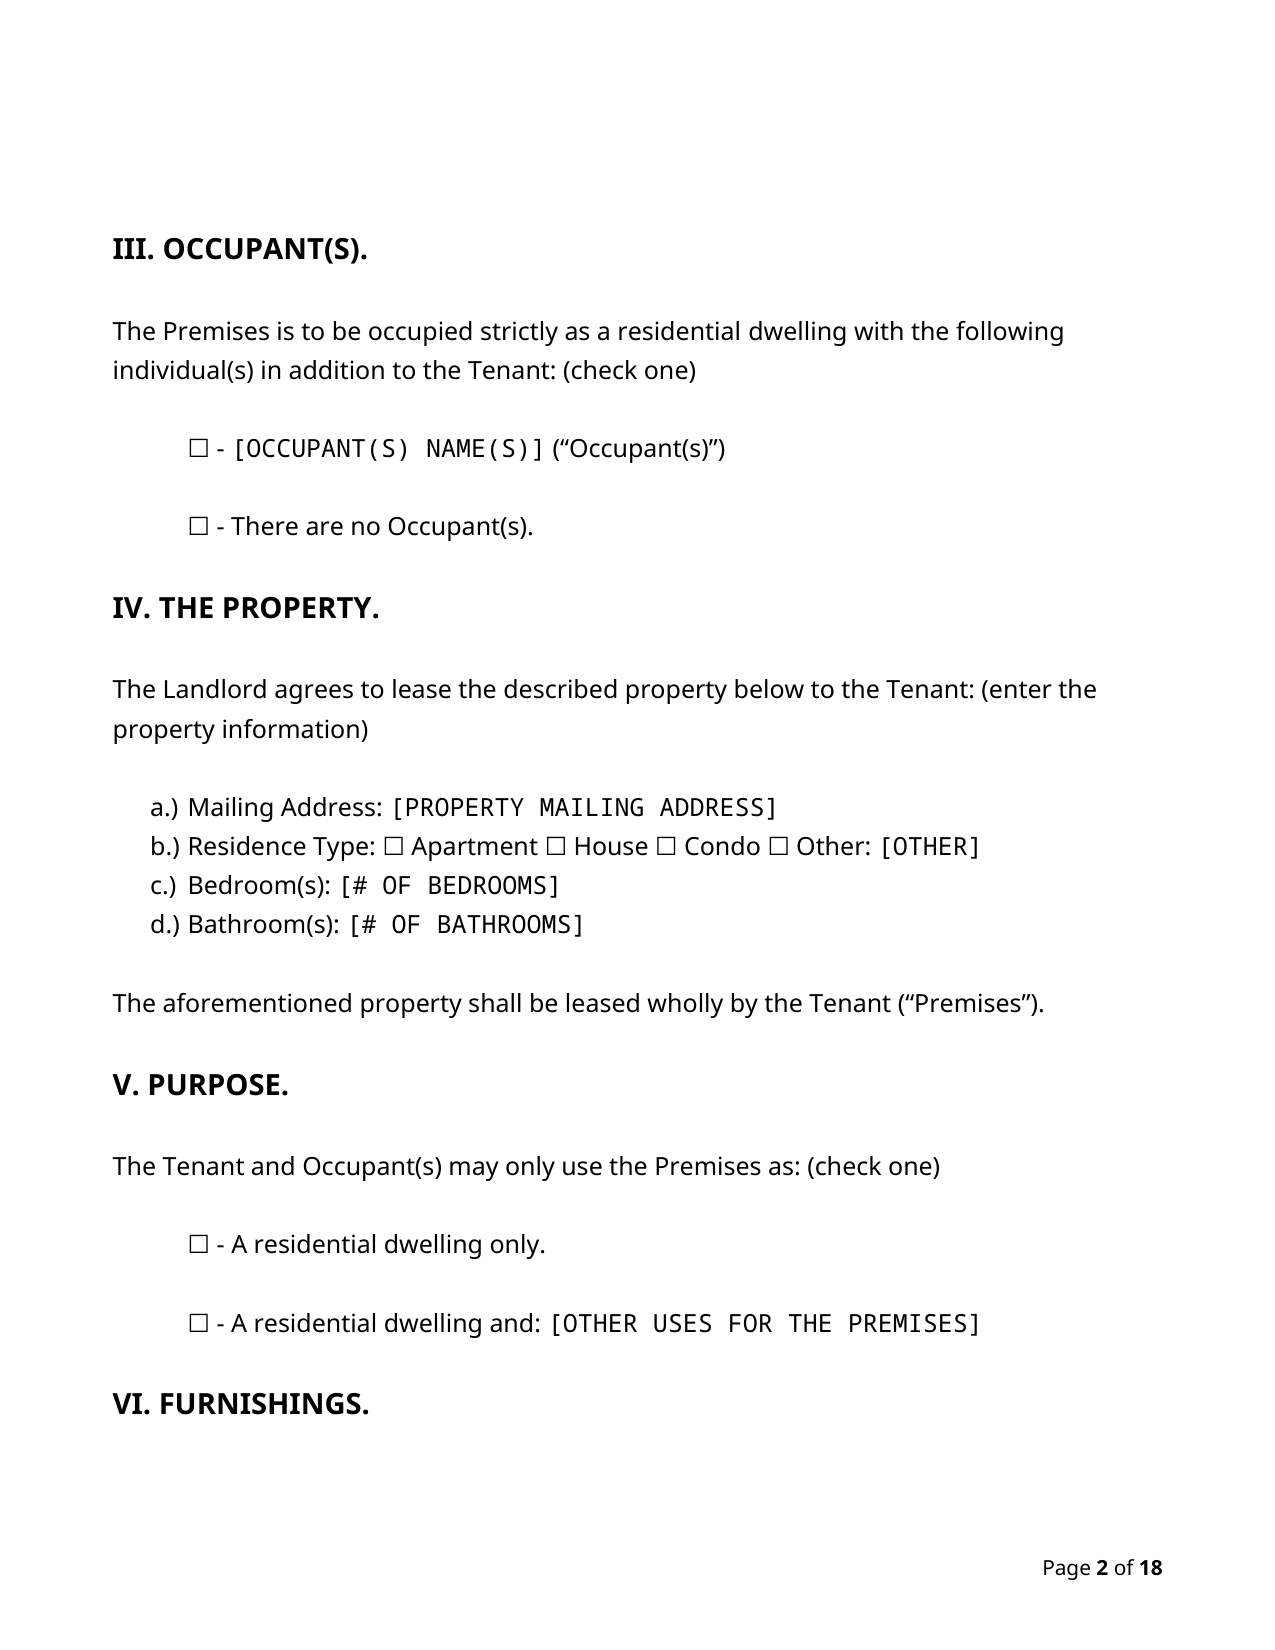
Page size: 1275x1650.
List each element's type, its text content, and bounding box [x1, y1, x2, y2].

list Bedroom(s): [# OF BEDROOMS] [150, 868, 1162, 902]
text IV. THE PROPERTY. [112, 587, 1162, 627]
list Mailing Address: [PROPERTY MAILING ADDRESS] [150, 789, 1162, 824]
text The Premises is to be occupied strictly as a residential dwelling with the following individual(s) in addition to the Tenant: (check one) [112, 313, 1162, 386]
text - A residential dwelling only. [187, 1227, 1162, 1261]
list Bathroom(s): [# OF BATHROOMS] [150, 907, 1162, 941]
text The Landlord agrees to lease the described property below to the Tenant: (enter the property information) [112, 672, 1162, 745]
text The Tenant and Occupant(s) may only use the Premises as: (check one) [112, 1148, 1162, 1183]
text - A residential dwelling and: [OTHER USES FOR THE PREMISES] [187, 1305, 1162, 1339]
text - There are no Occupant(s). [187, 509, 1162, 543]
text The aforementioned property shall be leased wholly by the Tenant (“Premises”). [112, 985, 1162, 1019]
list Residence Type: Apartment House Condo Other: [OTHER] [150, 829, 1162, 863]
text III. OCCUPANT(S). [112, 228, 1162, 268]
text V. PURPOSE. [112, 1064, 1162, 1103]
text - [OCCUPANT(S) NAME(S)] (“Occupant(s)”) [187, 431, 1162, 465]
text VI. FURNISHINGS. [112, 1383, 1162, 1423]
